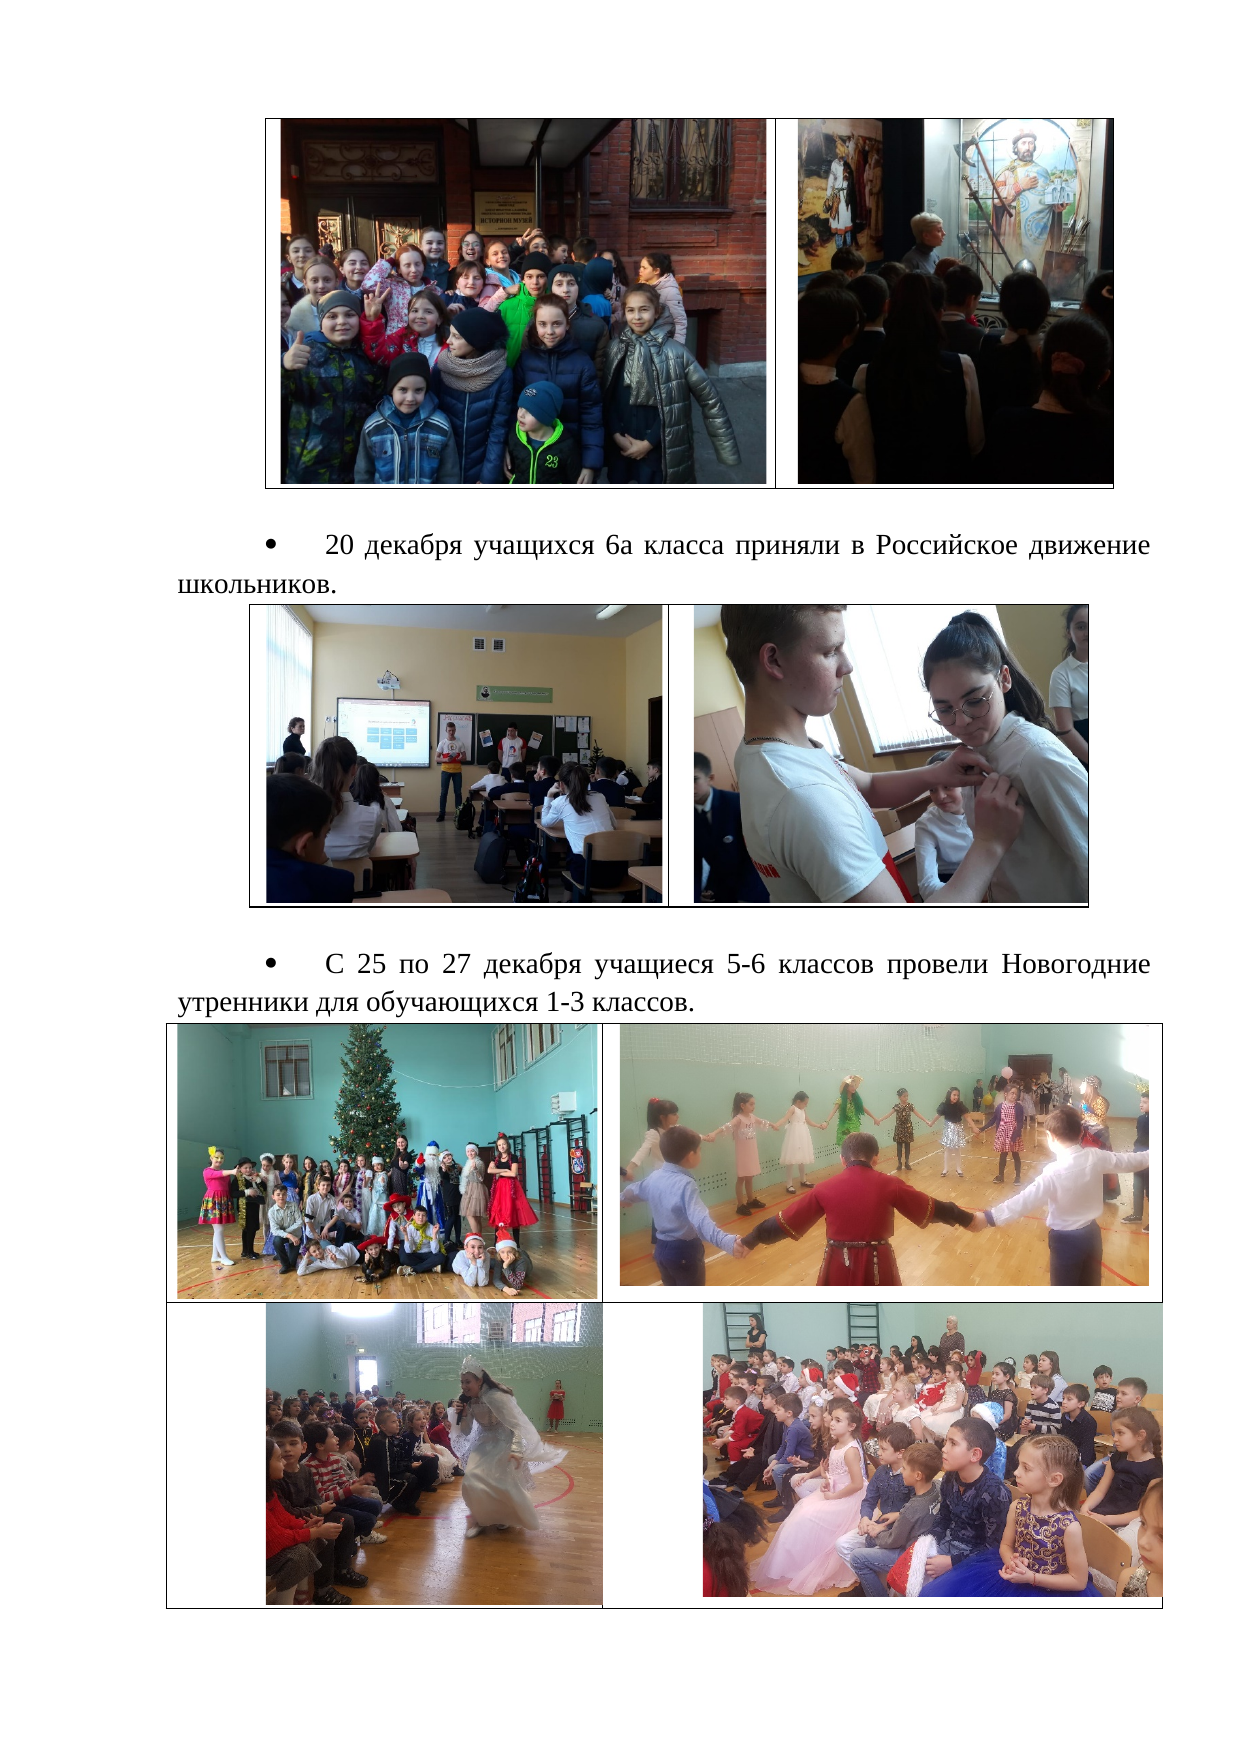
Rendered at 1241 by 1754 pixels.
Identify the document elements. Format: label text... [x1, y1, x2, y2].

text Январь: [177, 1162, 1152, 1195]
picture [693, 119, 1088, 417]
table_header [250, 119, 668, 420]
list С 25 по 27 декабря учащиеся 5-6 классов провели Новогодние утренники для обучающихся 1-3 классов. [177, 460, 1152, 532]
picture [702, 816, 1163, 1110]
picture [266, 119, 663, 417]
text Во втором полугодии прошли следующие мероприятия: [177, 1123, 1152, 1157]
list 17 января во всех классах были проведены беседы экологической направленности «Защитим нашу планету». [177, 1509, 1152, 1581]
table_header [669, 119, 1088, 420]
picture [177, 537, 598, 812]
table_header [603, 538, 1162, 816]
picture [619, 537, 1149, 799]
table_cell [167, 817, 602, 1122]
table_header [167, 538, 602, 816]
list В начале января в 6-х классах были проведены родительские собрания вместе с обучающимися на тему «Школьные правила этикета, или Кому это нужно?» [177, 1200, 1152, 1311]
table_cell [603, 817, 1162, 1122]
picture [265, 816, 603, 1119]
list В 5-х классах были проведены собрания о профилактики ОРВИ и гриппа. Все педагоги подготовили презентационный материал и памятки по здоровьесбережению во время периода простуд. [177, 1354, 1152, 1465]
